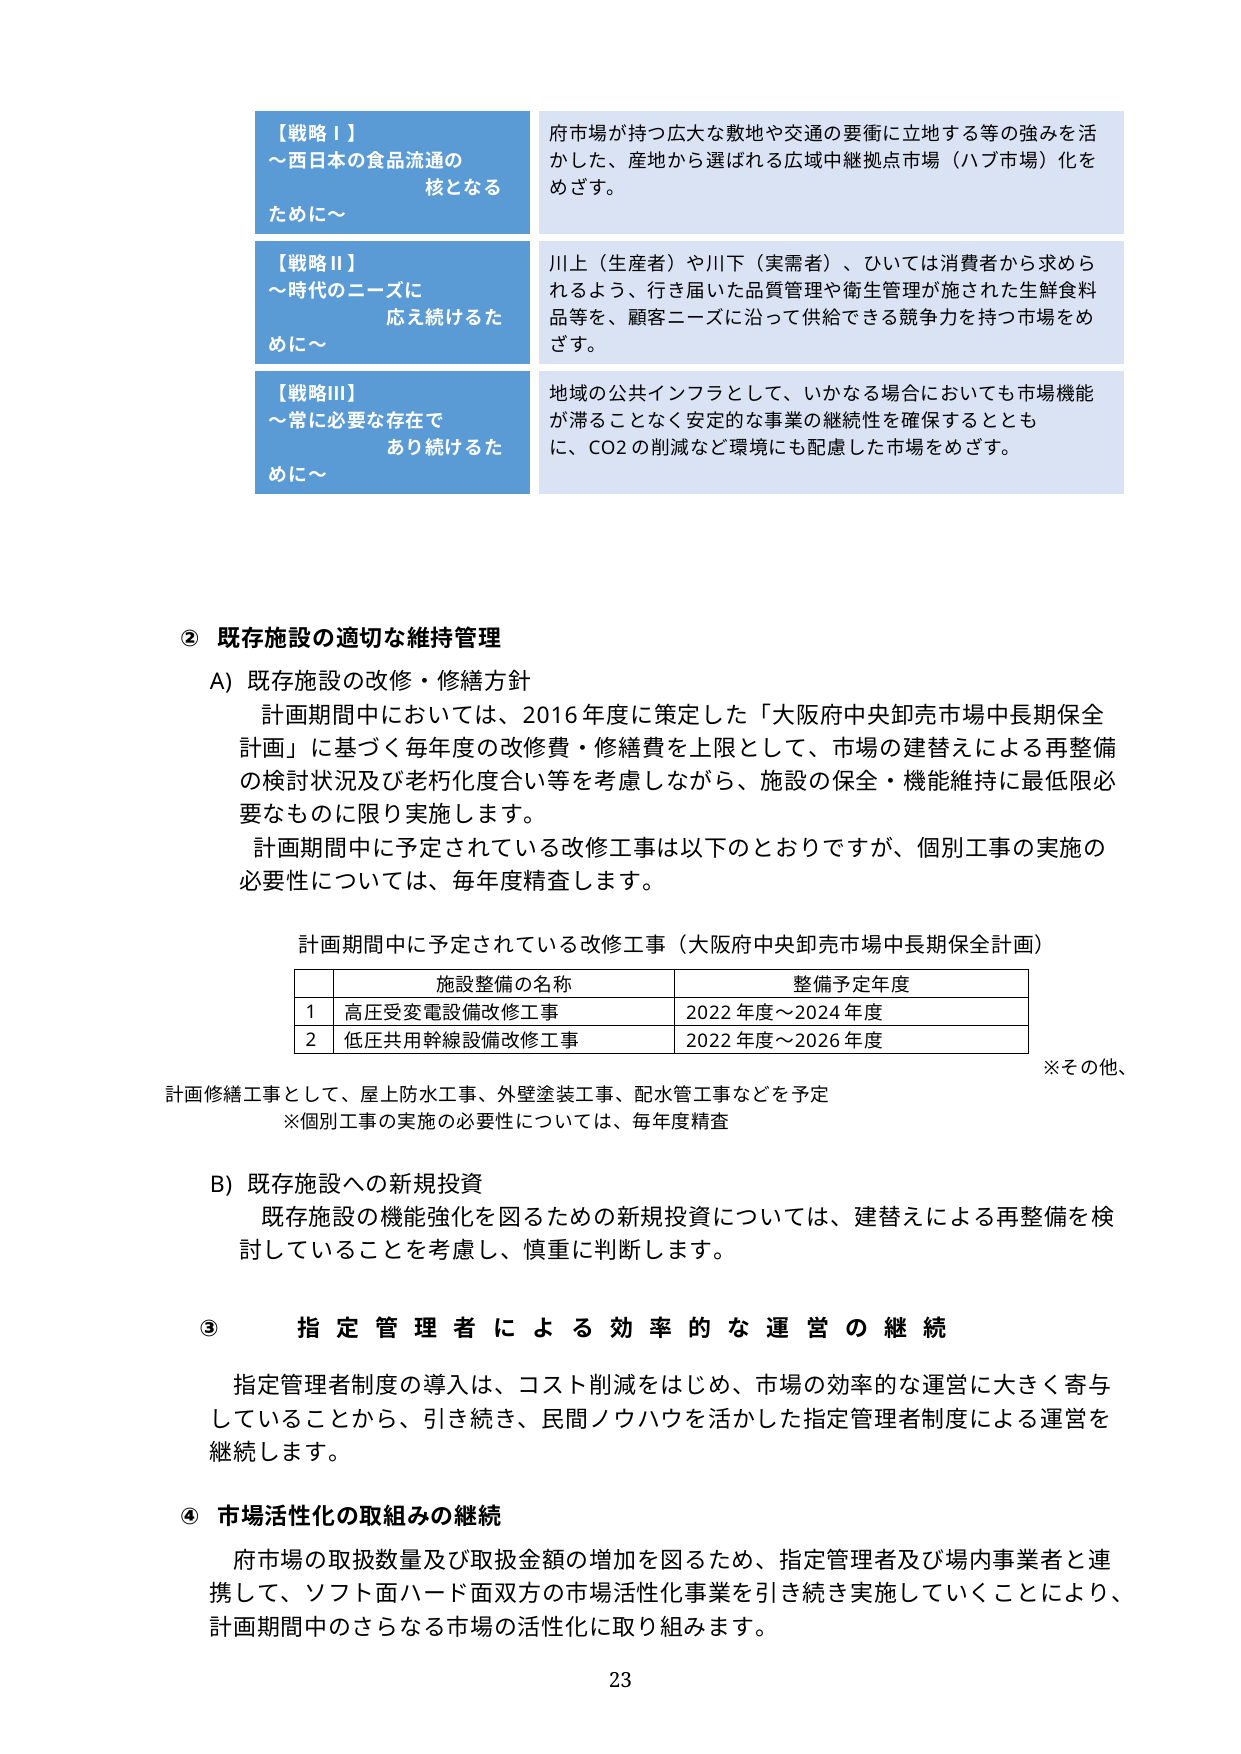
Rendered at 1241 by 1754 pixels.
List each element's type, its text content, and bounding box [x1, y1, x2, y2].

table_cell 低圧共用幹線設備改修工事 [334, 1026, 674, 1053]
text ※個別工事の実施の必要性については、毎年度精査 [165, 1107, 1119, 1134]
text 指定管理者制度の導入は、コスト削減をはじめ、市場の効率的な運営に大きく寄与していることから、引き続き、民間ノウハウを活かした指定管理者制度による運営を継続します。 [209, 1367, 1119, 1467]
table_header 施設整備の名称 [334, 970, 674, 997]
list 既存施設の適切な維持管理 [180, 619, 1119, 653]
table_cell 【戦略Ⅱ】 ～時代のニーズに 応え続けるために～ [255, 241, 530, 364]
table_cell 2022年度～2024年度 [675, 998, 1028, 1025]
table_cell 【戦略Ⅲ】 ～常に必要な存在で あり続けるために～ [255, 371, 530, 494]
table_cell 川上（生産者）や川下（実需者）、ひいては消費者から求められるよう、行き届いた品質管理や衛生管理が施された生鮮食料品等を、顧客ニーズに沿って供給できる競争力を持つ市場をめざす。 [539, 241, 1124, 364]
table_cell 1 [295, 998, 333, 1025]
table_header 整備予定年度 [675, 970, 1028, 997]
text 府市場の取扱数量及び取扱金額の増加を図るため、指定管理者及び場内事業者と連携して、ソフト面ハード面双方の市場活性化事業を引き続き実施していくことにより、計画期間中のさらなる市場の活性化に取り組みます。 [209, 1542, 1119, 1642]
table_header 府市場が持つ広大な敷地や交通の要衝に立地する等の強みを活かした、産地から選ばれる広域中継拠点市場（ハブ市場）化をめざす。 [539, 111, 1124, 234]
list 指定管理者による効率的な運営の継続 [180, 1297, 1119, 1357]
table_cell 2022年度～2026年度 [675, 1026, 1028, 1053]
table_cell 地域の公共インフラとして、いかなる場合においても市場機能が滞ることなく安定的な事業の継続性を確保するとともに、CO2の削減など環境にも配慮した市場をめざす。 [539, 371, 1124, 494]
text 既存施設の機能強化を図るための新規投資については、建替えによる再整備を検討していることを考慮し、慎重に判断します。 [239, 1199, 1119, 1265]
table_header 【戦略Ⅰ】 ～西日本の食品流通の 核となるために～ [255, 111, 530, 234]
text ※その他、計画修繕工事として、屋上防水工事、外壁塗装工事、配水管工事などを予定 [165, 1053, 1119, 1107]
table_cell 2 [295, 1026, 333, 1053]
table_header [295, 970, 333, 997]
table_cell 高圧受変電設備改修工事 [334, 998, 674, 1025]
text 計画期間中に予定されている改修工事は以下のとおりですが、個別工事の実施の必要性については、毎年度精査します。 [239, 829, 1119, 896]
list 既存施設の改修・修繕方針 [209, 663, 1119, 697]
text 計画期間中に予定されている改修工事（大阪府中央卸売市場中長期保全計画） [165, 926, 1119, 959]
text 計画期間中においては、2016年度に策定した「大阪府中央卸売市場中長期保全計画」に基づく毎年度の改修費・修繕費を上限として、市場の建替えによる再整備の検討状況及び老朽化度合い等を考慮しながら、施設の保全・機能維持に最低限必要なものに限り実施します。 [239, 697, 1119, 829]
list 市場活性化の取組みの継続 [180, 1498, 1119, 1532]
list 既存施設への新規投資 [209, 1166, 1119, 1199]
